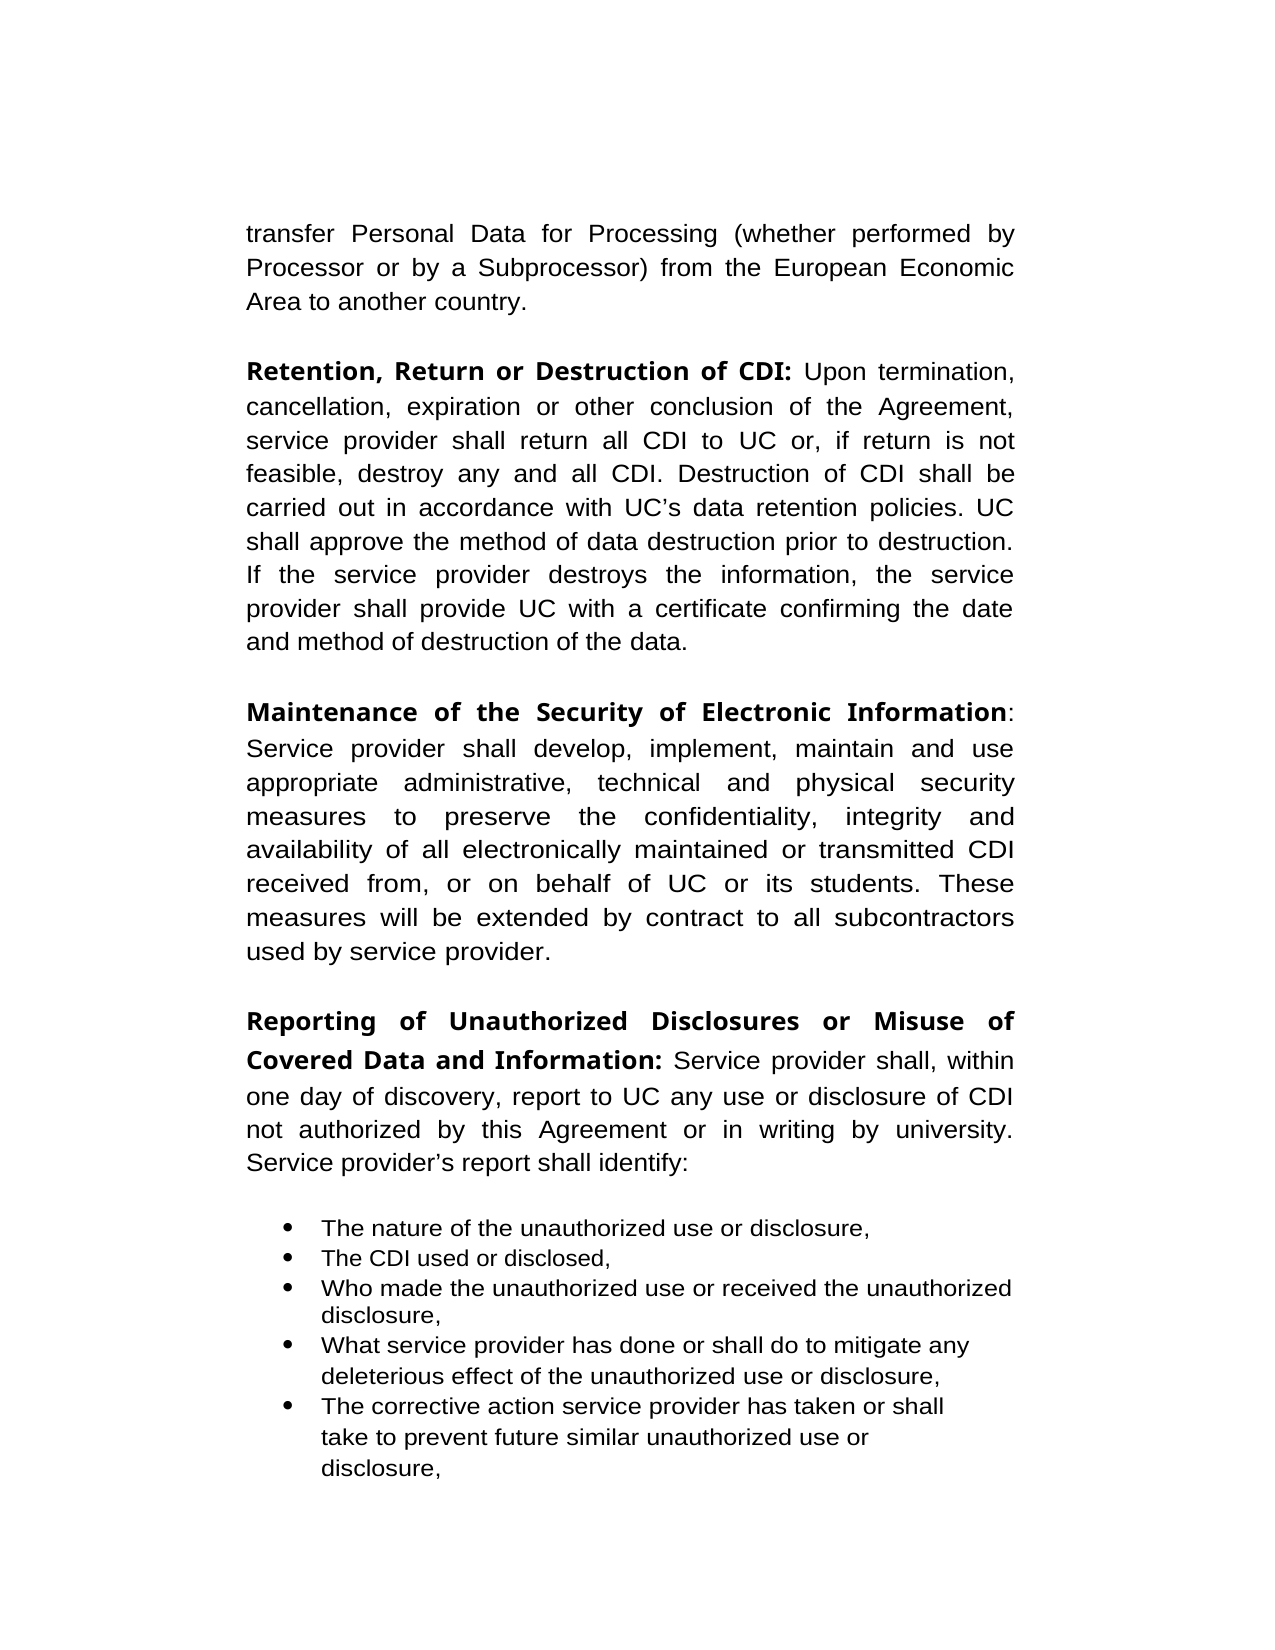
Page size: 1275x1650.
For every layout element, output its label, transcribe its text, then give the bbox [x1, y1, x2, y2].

text Retention, Return or Destruction of CDI: Upon termination, cancellation, expiration or other conclusion of the Agreement, service provider shall return all CDI to UC or, if return is not feasible, destroy any and all CDI. Destruction of CDI shall be carried out in accordance with UC’s data retention policies. UC shall approve the method of data destruction prior to destruction. If the service provider destroys the information, the service provider shall provide UC with a certificate confirming the date and method of destruction of the data. [246, 353, 1015, 656]
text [246, 219, 1015, 315]
list Who made the unauthorized use or received the unauthorized disclosure, [283, 1275, 1125, 1328]
list The corrective action service provider has taken or shall take to prevent future similar unauthorized use or disclosure, [283, 1393, 977, 1481]
list What service provider has done or shall do to mitigate any deleterious effect of the unauthorized use or disclosure, [283, 1332, 977, 1389]
list The nature of the unauthorized use or disclosure, [283, 1215, 1125, 1242]
text Reporting of Unauthorized Disclosures or Misuse of Covered Data and Information: Service provider shall, within one day of discovery, report to UC any use or disclosure of CDI not authorized by this Agreement or in writing by university. Service provider’s report shall identify: [246, 1003, 1015, 1177]
text Maintenance of the Security of Electronic Information: Service provider shall develop, implement, maintain and use appropriate administrative, technical and physical security measures to preserve the confidentiality, integrity and availability of all electronically maintained or transmitted CDI received from, or on behalf of UC or its students. These measures will be extended by contract to all subcontractors used by service provider. [246, 694, 1015, 966]
list The CDI used or disclosed, [283, 1245, 1125, 1272]
